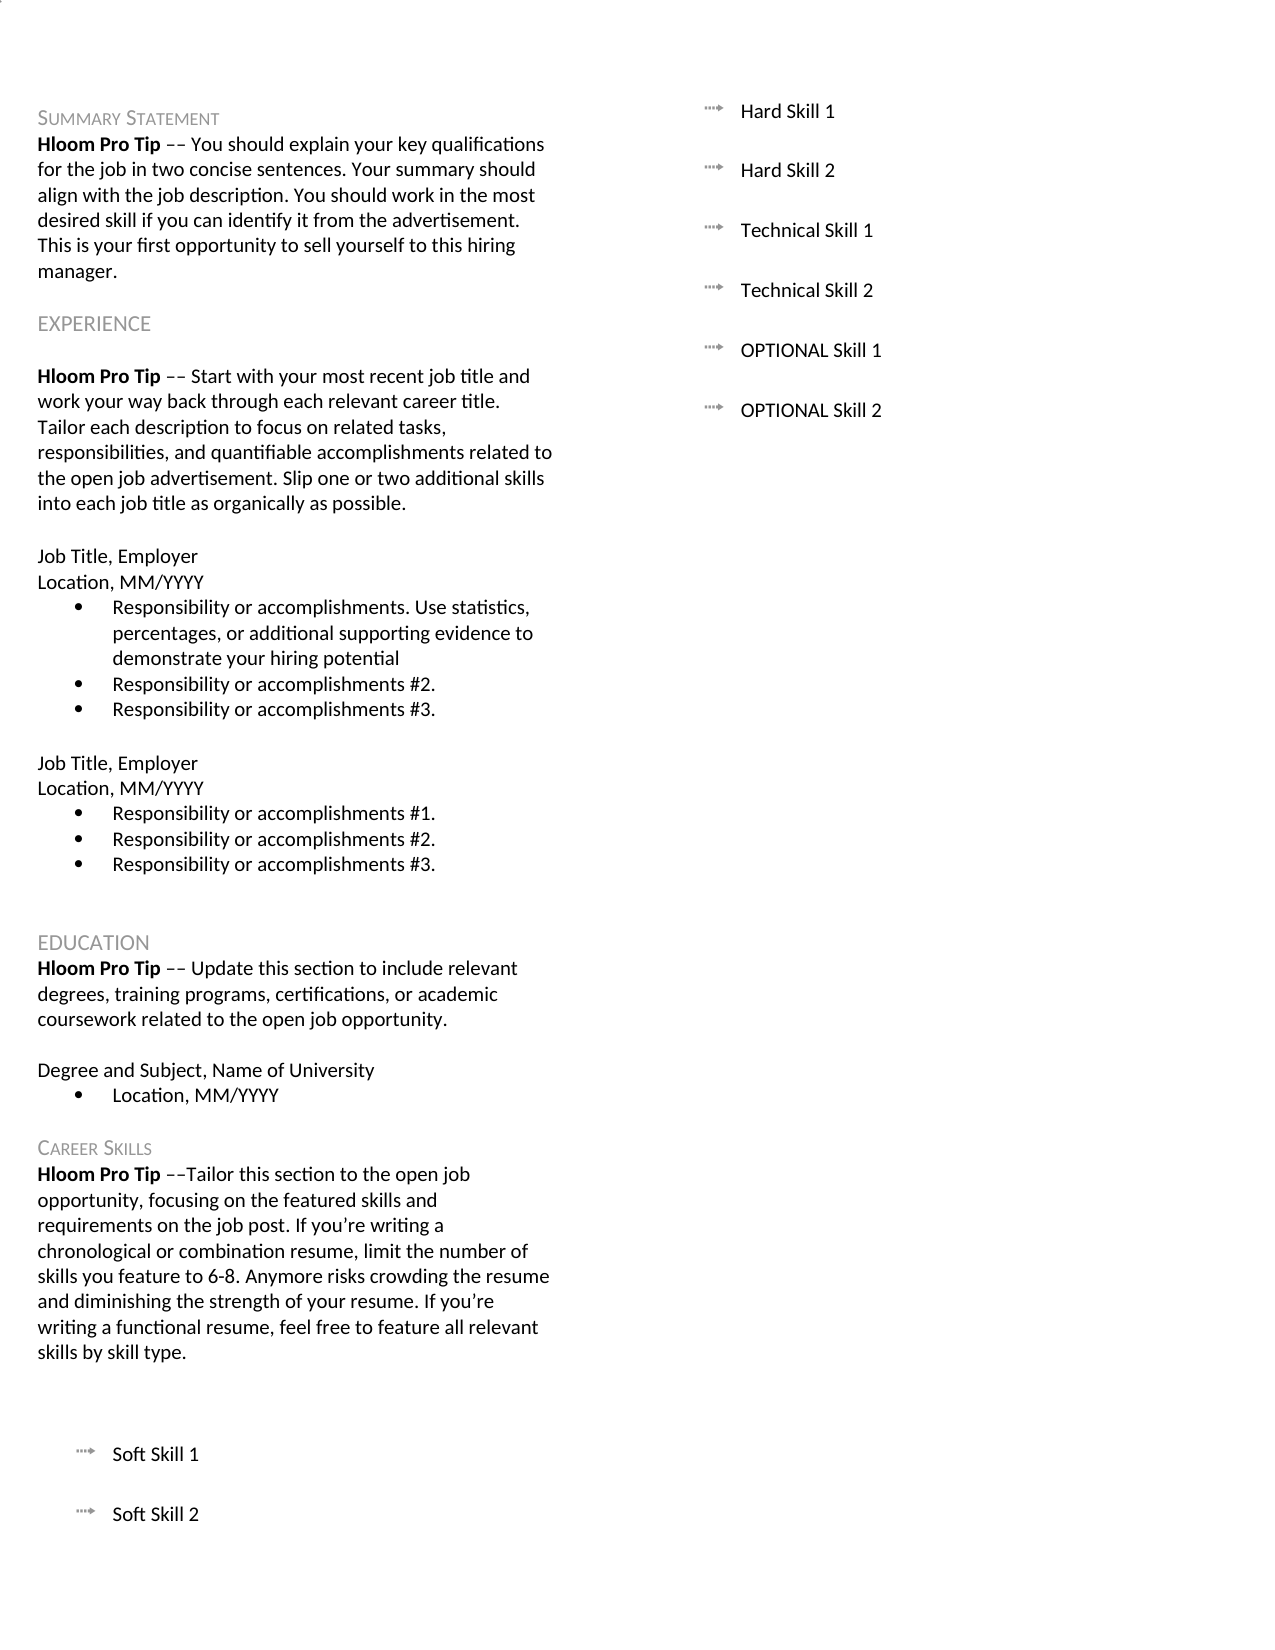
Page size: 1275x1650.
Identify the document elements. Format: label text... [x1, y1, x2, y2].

subtitle EDUCATION [37, 928, 553, 956]
text Job Title, Employer [37, 750, 553, 775]
list Responsibility or accomplishments #1. [75, 801, 553, 826]
text Hloom Pro Tip –– You should explain your key qualifications for the job in two concise sentences. Your summary should align with the job description. You should work in the most desired skill if you can identify it from the advertisement. This is your first opportunity to sell yourself to this hiring manager. [37, 131, 553, 283]
list Responsibility or accomplishments #3. [75, 851, 553, 877]
text Hloom Pro Tip –– Update this section to include relevant degrees, training programs, certifications, or academic coursework related to the open job opportunity. [37, 956, 553, 1032]
list Location, MM/YYYY [75, 1083, 553, 1108]
list Responsibility or accomplishments #2. [75, 671, 553, 696]
text Location, MM/YYYY [37, 569, 553, 594]
subtitle EXPERIENCE [37, 309, 553, 337]
list Hard Skill 1 [703, 75, 1181, 135]
list Technical Skill 2 [703, 254, 1181, 314]
list Hard Skill 2 [703, 135, 1181, 194]
text Location, MM/YYYY [37, 775, 553, 801]
list Soft Skill 1 [75, 1418, 553, 1478]
list Technical Skill 1 [703, 194, 1181, 254]
subtitle Summary Statement [37, 103, 553, 131]
list Responsibility or accomplishments #2. [75, 826, 553, 851]
text Hloom Pro Tip ––Tailor this section to the open job opportunity, focusing on the featured skills and requirements on the job post. If you’re writing a chronological or combination resume, limit the number of skills you feature to 6-8. Anymore risks crowding the resume and diminishing the strength of your resume. If you’re writing a functional resume, feel free to feature all relevant skills by skill type. [37, 1162, 553, 1365]
subtitle Career Skills [37, 1133, 553, 1162]
list Responsibility or accomplishments #3. [75, 696, 553, 722]
text Job Title, Employer [37, 544, 553, 569]
text Degree and Subject, Name of University [37, 1057, 553, 1083]
list OPTIONAL Skill 1 [703, 314, 1181, 374]
list Responsibility or accomplishments. Use statistics, percentages, or additional supporting evidence to demonstrate your hiring potential [75, 594, 553, 671]
list Soft Skill 2 [75, 1478, 553, 1538]
list OPTIONAL Skill 2 [703, 374, 1181, 434]
text Hloom Pro Tip –– Start with your most recent job title and work your way back through each relevant career title. Tailor each description to focus on related tasks, responsibilities, and quantifiable accomplishments related to the open job advertisement. Slip one or two additional skills into each job title as organically as possible. [37, 363, 553, 516]
